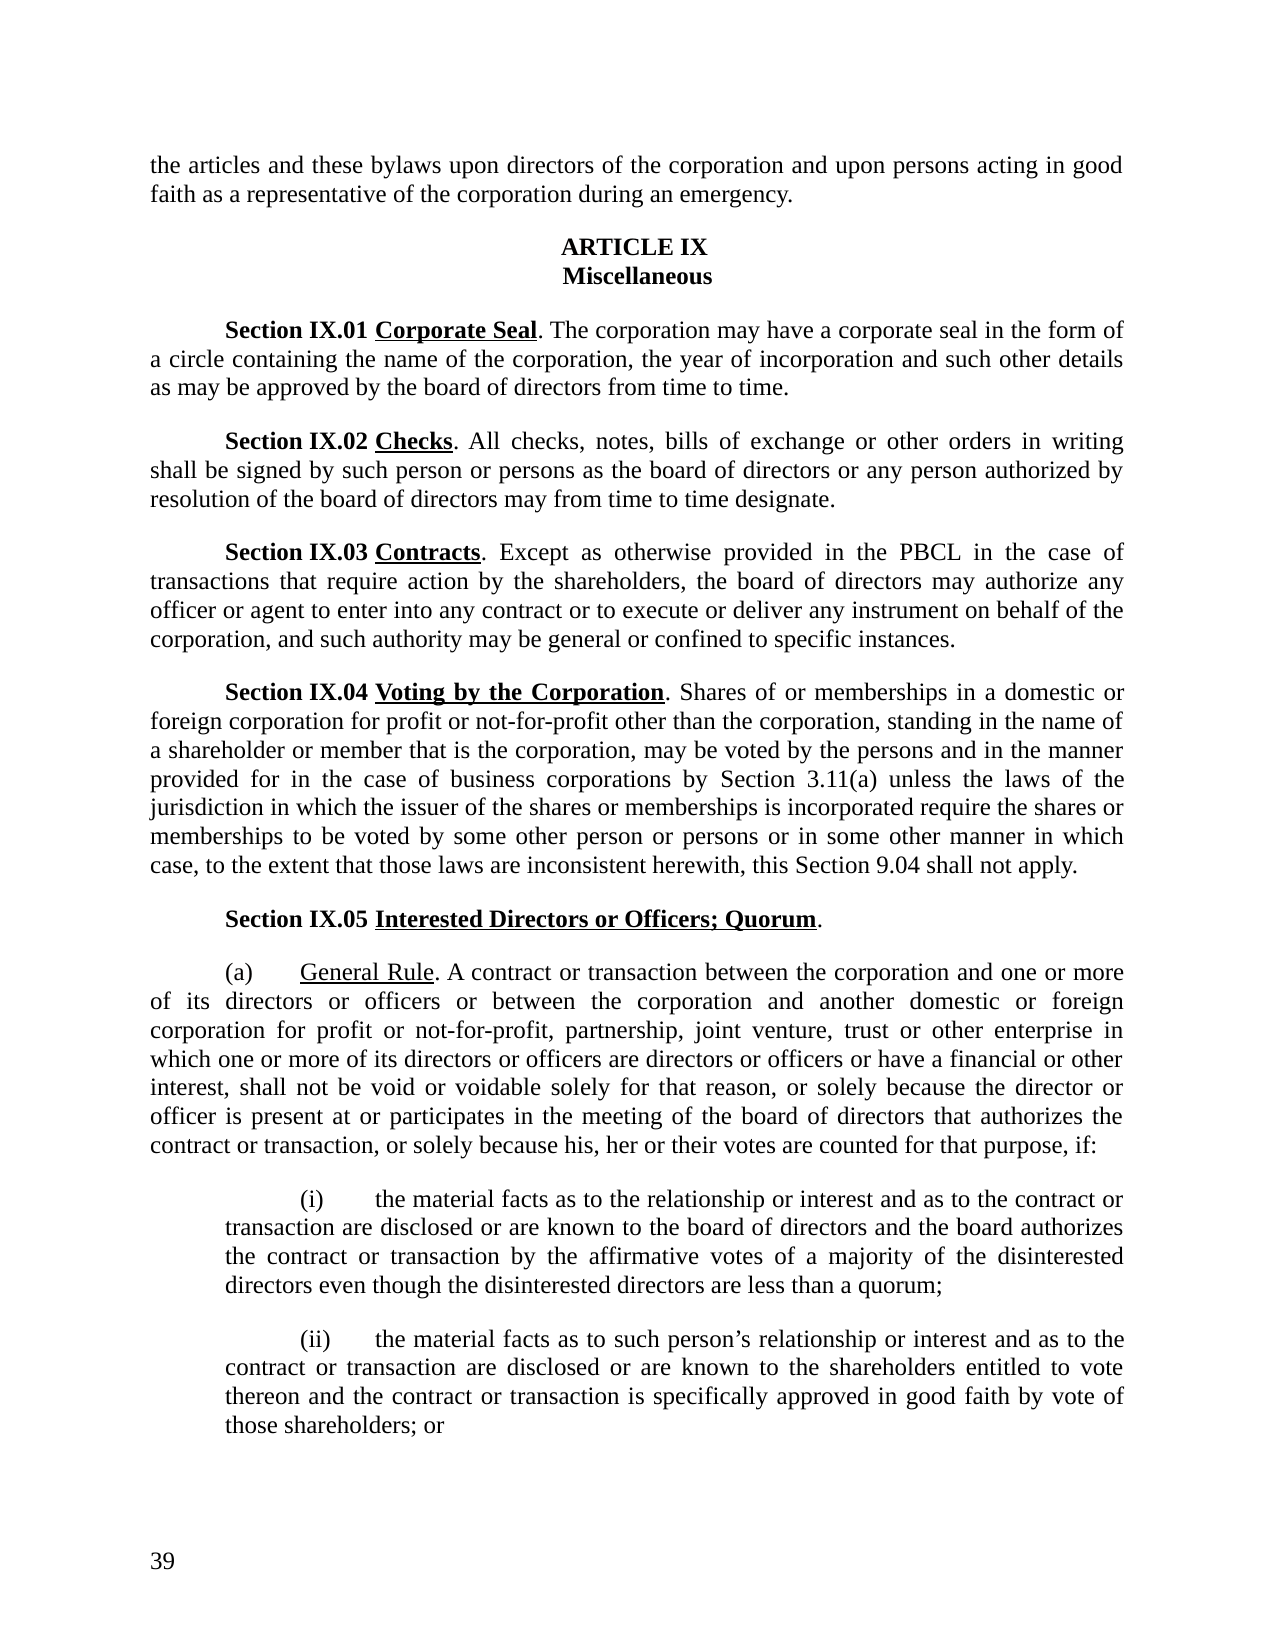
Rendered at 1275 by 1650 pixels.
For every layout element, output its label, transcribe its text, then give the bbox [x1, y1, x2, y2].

subtitle the material facts as to the relationship or interest and as to the contract or transaction are disclosed or are known to the board of directors and the board authorizes the contract or transaction by the affirmative votes of a majority of the disinterested directors even though the disinterested directors are less than a quorum; [225, 1184, 1125, 1299]
subtitle Corporate Seal. The corporation may have a corporate seal in the form of a circle containing the name of the corporation, the year of incorporation and such other details as may be approved by the board of directors from time to time. [150, 315, 1125, 401]
subtitle Interested Directors or Officers; Quorum. [150, 904, 1125, 932]
subtitle the material facts as to such person’s relationship or interest and as to the contract or transaction are disclosed or are known to the shareholders entitled to vote thereon and the contract or transaction is specifically approved in good faith by vote of those shareholders; or [225, 1324, 1125, 1439]
subtitle Checks. All checks, notes, bills of exchange or other orders in writing shall be signed by such person or persons as the board of directors or any person authorized by resolution of the board of directors may from time to time designate. [150, 426, 1125, 512]
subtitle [150, 150, 1125, 207]
subtitle Voting by the Corporation. Shares of or memberships in a domestic or foreign corporation for profit or not-for-profit other than the corporation, standing in the name of a shareholder or member that is the corporation, may be voted by the persons and in the manner provided for in the case of business corporations by Section 3.11(a) unless the laws of the jurisdiction in which the issuer of the shares or memberships is incorporated require the shares or memberships to be voted by some other person or persons or in some other manner in which case, to the extent that those laws are inconsistent herewith, this Section 9.04 shall not apply. [150, 677, 1125, 879]
subtitle Miscellaneous [150, 232, 1125, 290]
subtitle General Rule. A contract or transaction between the corporation and one or more of its directors or officers or between the corporation and another domestic or foreign corporation for profit or not-for-profit, partnership, joint venture, trust or other enterprise in which one or more of its directors or officers are directors or officers or have a financial or other interest, shall not be void or voidable solely for that reason, or solely because the director or officer is present at or participates in the meeting of the board of directors that authorizes the contract or transaction, or solely because his, her or their votes are counted for that purpose, if: [150, 957, 1125, 1159]
subtitle Contracts. Except as otherwise provided in the PBCL in the case of transactions that require action by the shareholders, the board of directors may authorize any officer or agent to enter into any contract or to execute or deliver any instrument on behalf of the corporation, and such authority may be general or confined to specific instances. [150, 537, 1125, 652]
